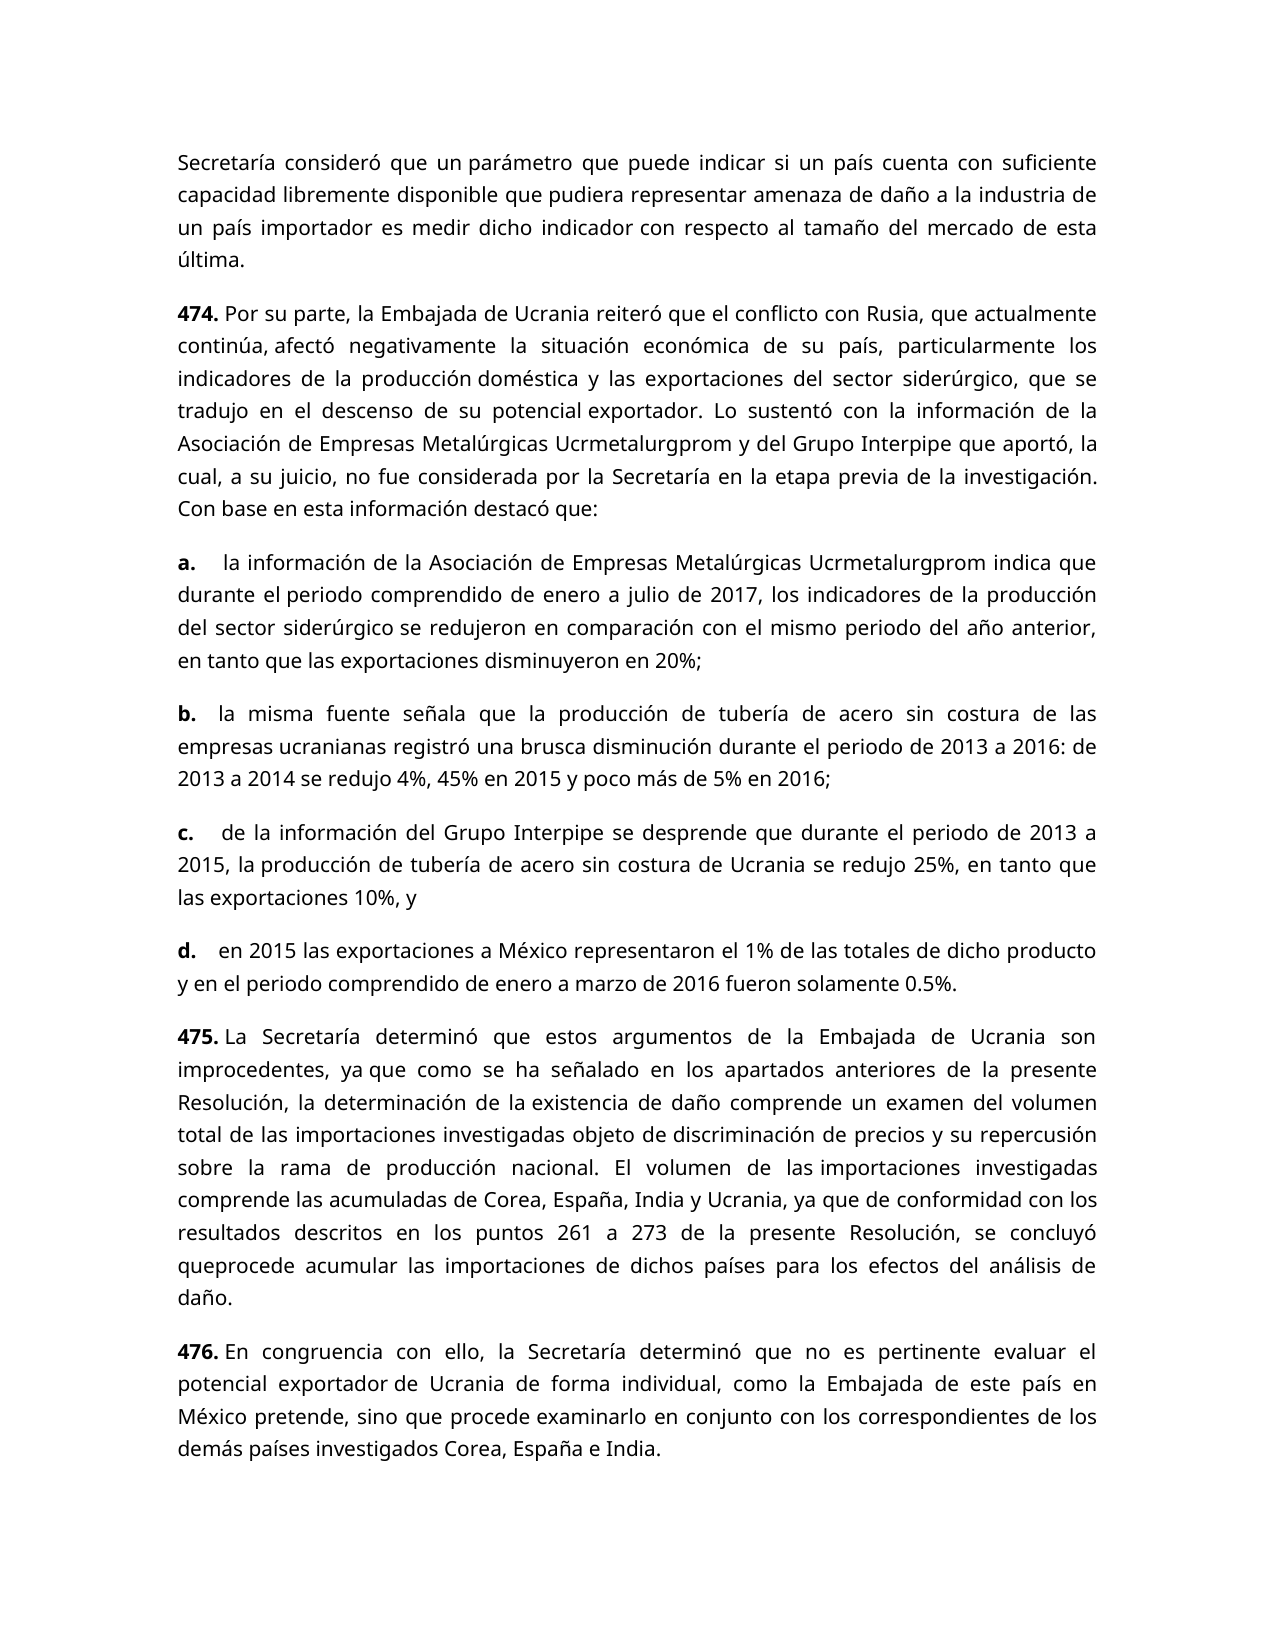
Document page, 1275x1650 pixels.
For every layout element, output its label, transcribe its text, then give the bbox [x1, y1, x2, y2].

text a. la información de la Asociación de Empresas Metalúrgicas Ucrmetalurgprom indica que durante el periodo comprendido de enero a julio de 2017, los indicadores de la producción del sector siderúrgico se redujeron en comparación con el mismo periodo del año anterior, en tanto que las exportaciones disminuyeron en 20%; [177, 548, 1098, 674]
text 476. En congruencia con ello, la Secretaría determinó que no es pertinente evaluar el potencial exportador de Ucrania de forma individual, como la Embajada de este país en México pretende, sino que procede examinarlo en conjunto con los correspondientes de los demás países investigados Corea, España e India. [177, 1337, 1098, 1463]
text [177, 148, 1098, 274]
text c. de la información del Grupo Interpipe se desprende que durante el periodo de 2013 a 2015, la producción de tubería de acero sin costura de Ucrania se redujo 25%, en tanto que las exportaciones 10%, y [177, 818, 1098, 911]
text 474. Por su parte, la Embajada de Ucrania reiteró que el conflicto con Rusia, que actualmente continúa, afectó negativamente la situación económica de su país, particularmente los indicadores de la producción doméstica y las exportaciones del sector siderúrgico, que se tradujo en el descenso de su potencial exportador. Lo sustentó con la información de la Asociación de Empresas Metalúrgicas Ucrmetalurgprom y del Grupo Interpipe que aportó, la cual, a su juicio, no fue considerada por la Secretaría en la etapa previa de la investigación. Con base en esta información destacó que: [177, 299, 1098, 523]
text 475. La Secretaría determinó que estos argumentos de la Embajada de Ucrania son improcedentes, ya que como se ha señalado en los apartados anteriores de la presente Resolución, la determinación de la existencia de daño comprende un examen del volumen total de las importaciones investigadas objeto de discriminación de precios y su repercusión sobre la rama de producción nacional. El volumen de las importaciones investigadas comprende las acumuladas de Corea, España, India y Ucrania, ya que de conformidad con los resultados descritos en los puntos 261 a 273 de la presente Resolución, se concluyó queprocede acumular las importaciones de dichos países para los efectos del análisis de daño. [177, 1022, 1098, 1312]
text b. la misma fuente señala que la producción de tubería de acero sin costura de las empresas ucranianas registró una brusca disminución durante el periodo de 2013 a 2016: de 2013 a 2014 se redujo 4%, 45% en 2015 y poco más de 5% en 2016; [177, 699, 1098, 793]
text d. en 2015 las exportaciones a México representaron el 1% de las totales de dicho producto y en el periodo comprendido de enero a marzo de 2016 fueron solamente 0.5%. [177, 936, 1098, 997]
